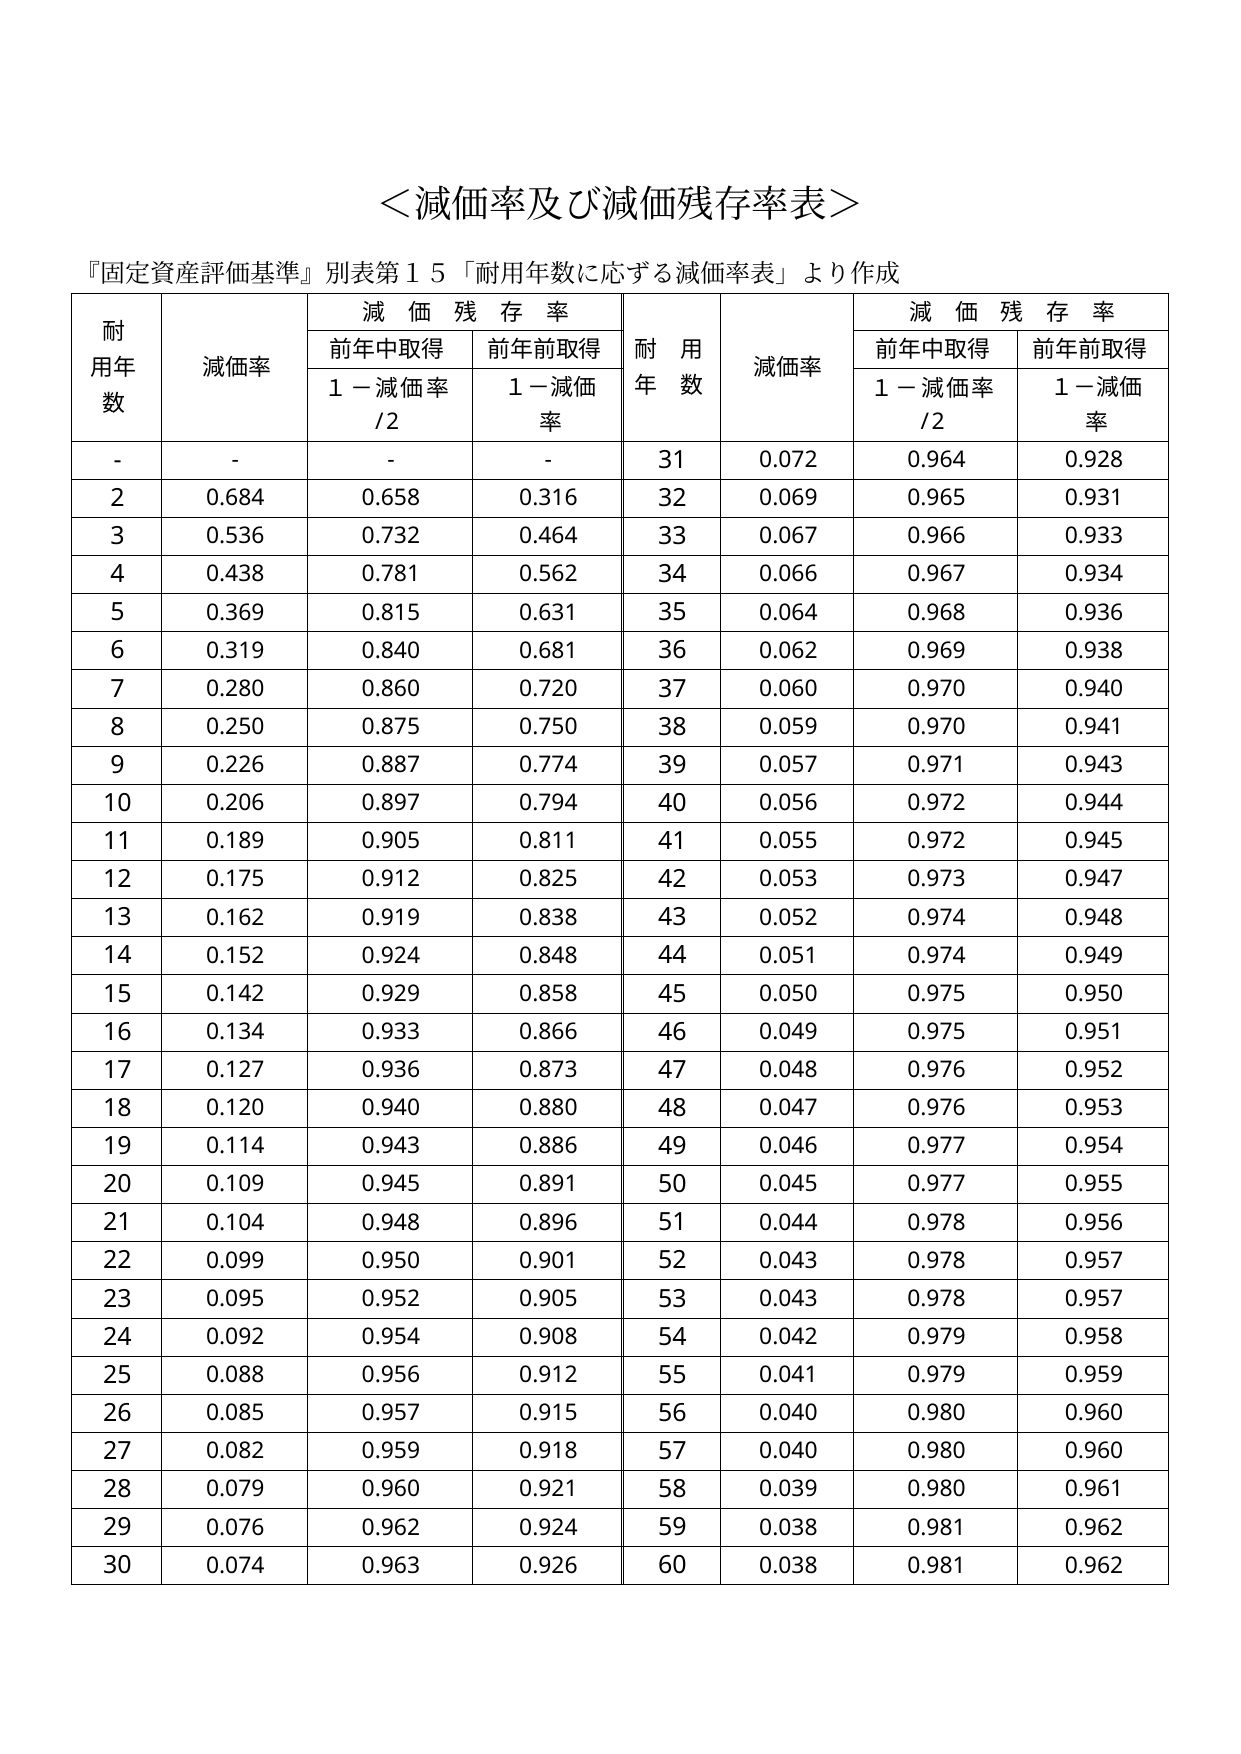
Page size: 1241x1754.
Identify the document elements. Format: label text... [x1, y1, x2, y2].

table_cell 0.969 [854, 632, 1017, 669]
table_header 減 価 残 存 率 [854, 294, 1168, 330]
table_cell 0.681 [473, 632, 621, 669]
table_cell 37 [624, 670, 720, 707]
table_cell 0.732 [308, 518, 472, 555]
table_cell 前年中取得 [308, 331, 472, 367]
table_cell 0.536 [162, 518, 307, 555]
table_cell 10 [72, 785, 161, 822]
table_cell 0.944 [1018, 785, 1168, 822]
table_cell 0.781 [308, 556, 472, 593]
table_cell 20 [72, 1166, 161, 1203]
table_cell 47 [624, 1052, 720, 1089]
table_cell 42 [624, 861, 720, 898]
table_cell 0.120 [162, 1090, 307, 1127]
table_cell 0.945 [1018, 823, 1168, 860]
table_cell 0.957 [308, 1395, 472, 1432]
table_cell 0.947 [1018, 861, 1168, 898]
table_cell 0.970 [854, 709, 1017, 746]
table_cell 0.933 [1018, 518, 1168, 555]
table_cell - [308, 442, 472, 479]
table_cell 0.962 [1018, 1509, 1168, 1546]
table_cell 50 [624, 1166, 720, 1203]
table_cell 0.933 [308, 1014, 472, 1051]
table_cell 18 [72, 1090, 161, 1127]
table_cell 0.040 [721, 1395, 853, 1432]
table_cell 0.039 [721, 1471, 853, 1508]
text 『固定資産評価基準』別表第１５「耐用年数に応ずる減価率表」より作成 [75, 254, 1165, 290]
table_cell 0.658 [308, 480, 472, 517]
table_cell 0.960 [1018, 1433, 1168, 1470]
table_cell 0.048 [721, 1052, 853, 1089]
table_cell 0.943 [308, 1128, 472, 1165]
table_cell 0.970 [854, 670, 1017, 707]
table_cell 0.069 [721, 480, 853, 517]
table_cell 0.978 [854, 1280, 1017, 1317]
table_cell 0.050 [721, 975, 853, 1012]
table_cell 0.975 [854, 1014, 1017, 1051]
table_cell 0.051 [721, 937, 853, 974]
table_cell 0.978 [854, 1204, 1017, 1241]
table_cell 0.062 [721, 632, 853, 669]
table_cell 0.956 [308, 1357, 472, 1394]
table_cell 0.959 [308, 1433, 472, 1470]
table_cell - [72, 442, 161, 479]
table_cell 0.047 [721, 1090, 853, 1127]
table_cell 6 [72, 632, 161, 669]
table_cell 0.066 [721, 556, 853, 593]
table_cell 0.964 [854, 442, 1017, 479]
table_cell 0.955 [1018, 1166, 1168, 1203]
table_cell 0.921 [473, 1471, 621, 1508]
table_cell 0.949 [1018, 937, 1168, 974]
table_cell 0.088 [162, 1357, 307, 1394]
table_cell 0.915 [473, 1395, 621, 1432]
table_cell 60 [624, 1547, 720, 1584]
table_cell 28 [72, 1471, 161, 1508]
table_cell 0.980 [854, 1433, 1017, 1470]
table_cell 33 [624, 518, 720, 555]
table_cell 0.064 [721, 594, 853, 631]
table_cell 53 [624, 1280, 720, 1317]
table_cell 23 [72, 1280, 161, 1317]
table_cell 0.961 [1018, 1471, 1168, 1508]
table_cell 0.189 [162, 823, 307, 860]
table_cell 54 [624, 1319, 720, 1356]
table_cell 0.940 [308, 1090, 472, 1127]
table_cell - [162, 442, 307, 479]
table_cell 0.954 [308, 1319, 472, 1356]
table_cell 0.975 [854, 975, 1017, 1012]
table_cell 0.055 [721, 823, 853, 860]
table_cell 0.369 [162, 594, 307, 631]
table_cell 51 [624, 1204, 720, 1241]
table_cell 0.134 [162, 1014, 307, 1051]
table_cell 0.918 [473, 1433, 621, 1470]
table_cell 0.720 [473, 670, 621, 707]
table_cell 0.848 [473, 937, 621, 974]
table_cell 0.976 [854, 1052, 1017, 1089]
table_cell 0.206 [162, 785, 307, 822]
table_cell 0.825 [473, 861, 621, 898]
table_cell 0.162 [162, 899, 307, 936]
table_cell 0.924 [308, 937, 472, 974]
table_cell 0.951 [1018, 1014, 1168, 1051]
table_cell 0.082 [162, 1433, 307, 1470]
table_cell 0.076 [162, 1509, 307, 1546]
table_cell 32 [624, 480, 720, 517]
table_cell 0.866 [473, 1014, 621, 1051]
table_cell 0.043 [721, 1242, 853, 1279]
table_cell 0.958 [1018, 1319, 1168, 1356]
table_cell 0.562 [473, 556, 621, 593]
table_cell 0.896 [473, 1204, 621, 1241]
table_cell 0.960 [1018, 1395, 1168, 1432]
table_cell 36 [624, 632, 720, 669]
table_cell 0.928 [1018, 442, 1168, 479]
table_cell 13 [72, 899, 161, 936]
table_cell - [473, 442, 621, 479]
table_cell 57 [624, 1433, 720, 1470]
table_cell 0.127 [162, 1052, 307, 1089]
table_cell 0.887 [308, 747, 472, 784]
table_cell 0.981 [854, 1547, 1017, 1584]
table_cell １－減価率/2 [854, 369, 1017, 441]
table_cell 0.954 [1018, 1128, 1168, 1165]
table_cell 0.966 [854, 518, 1017, 555]
table_cell 31 [624, 442, 720, 479]
table_header 減価率 [721, 294, 853, 441]
table_cell 0.092 [162, 1319, 307, 1356]
table_cell 0.963 [308, 1547, 472, 1584]
table_cell 前年前取得 [473, 331, 621, 367]
table_cell 0.041 [721, 1357, 853, 1394]
table_cell 24 [72, 1319, 161, 1356]
table_cell 0.040 [721, 1433, 853, 1470]
table_cell 0.886 [473, 1128, 621, 1165]
table_cell 0.974 [854, 937, 1017, 974]
table_cell 0.931 [1018, 480, 1168, 517]
table_cell 44 [624, 937, 720, 974]
table_cell 0.945 [308, 1166, 472, 1203]
table_cell 0.967 [854, 556, 1017, 593]
table_cell 0.873 [473, 1052, 621, 1089]
table_cell 0.072 [721, 442, 853, 479]
table_cell 0.936 [308, 1052, 472, 1089]
table_cell 0.067 [721, 518, 853, 555]
table_cell 0.280 [162, 670, 307, 707]
table_cell 0.052 [721, 899, 853, 936]
table_cell １－減価率/2 [308, 369, 472, 441]
table_cell 0.250 [162, 709, 307, 746]
table_cell 0.226 [162, 747, 307, 784]
table_cell 0.152 [162, 937, 307, 974]
table_cell 21 [72, 1204, 161, 1241]
table_cell 43 [624, 899, 720, 936]
table_cell 0.905 [473, 1280, 621, 1317]
table_cell 0.840 [308, 632, 472, 669]
table_cell 0.956 [1018, 1204, 1168, 1241]
table_cell 52 [624, 1242, 720, 1279]
table_cell 0.095 [162, 1280, 307, 1317]
table_cell 0.175 [162, 861, 307, 898]
table_cell 0.977 [854, 1166, 1017, 1203]
table_cell 0.950 [308, 1242, 472, 1279]
table_cell １－減価率 [1018, 369, 1168, 441]
table_cell 0.042 [721, 1319, 853, 1356]
table_cell 5 [72, 594, 161, 631]
table_cell 34 [624, 556, 720, 593]
table_cell 46 [624, 1014, 720, 1051]
table_cell 0.957 [1018, 1280, 1168, 1317]
table_cell 0.971 [854, 747, 1017, 784]
table_cell 19 [72, 1128, 161, 1165]
table_cell 59 [624, 1509, 720, 1546]
table_cell 27 [72, 1433, 161, 1470]
table_header 耐 用年 数 [72, 294, 161, 441]
table_cell 0.099 [162, 1242, 307, 1279]
table_cell 0.060 [721, 670, 853, 707]
table_cell 0.104 [162, 1204, 307, 1241]
table_cell 0.057 [721, 747, 853, 784]
table_cell 0.684 [162, 480, 307, 517]
table_cell 0.053 [721, 861, 853, 898]
table_cell 前年中取得 [854, 331, 1017, 367]
table_cell 0.815 [308, 594, 472, 631]
table_cell 0.972 [854, 823, 1017, 860]
table_cell 0.980 [854, 1471, 1017, 1508]
table_cell 0.974 [854, 899, 1017, 936]
table_cell 0.109 [162, 1166, 307, 1203]
text ＜減価率及び減価残存率表＞ [75, 174, 1165, 228]
table_cell 0.074 [162, 1547, 307, 1584]
table_cell 0.046 [721, 1128, 853, 1165]
table_cell 0.316 [473, 480, 621, 517]
table_cell 0.043 [721, 1280, 853, 1317]
table_cell 0.960 [308, 1471, 472, 1508]
table_cell 0.952 [308, 1280, 472, 1317]
table_cell 40 [624, 785, 720, 822]
table_cell 0.973 [854, 861, 1017, 898]
table_cell 0.905 [308, 823, 472, 860]
table_cell 0.912 [473, 1357, 621, 1394]
table_cell 0.950 [1018, 975, 1168, 1012]
table_cell 17 [72, 1052, 161, 1089]
table_cell 49 [624, 1128, 720, 1165]
table_cell 15 [72, 975, 161, 1012]
table_cell 56 [624, 1395, 720, 1432]
table_cell 0.981 [854, 1509, 1017, 1546]
table_cell １－減価率 [473, 369, 621, 441]
table_cell 0.940 [1018, 670, 1168, 707]
table_cell 45 [624, 975, 720, 1012]
table_cell 0.085 [162, 1395, 307, 1432]
table_cell 0.936 [1018, 594, 1168, 631]
table_header 減価率 [162, 294, 307, 441]
table_cell 3 [72, 518, 161, 555]
table_cell 11 [72, 823, 161, 860]
table_cell 0.794 [473, 785, 621, 822]
table_cell 0.972 [854, 785, 1017, 822]
table_cell 58 [624, 1471, 720, 1508]
table_cell 0.919 [308, 899, 472, 936]
table_cell 0.464 [473, 518, 621, 555]
table_cell 35 [624, 594, 720, 631]
table_cell 0.049 [721, 1014, 853, 1051]
table_cell 0.059 [721, 709, 853, 746]
table_cell 0.860 [308, 670, 472, 707]
table_cell 0.079 [162, 1471, 307, 1508]
table_cell 0.319 [162, 632, 307, 669]
table_cell 0.934 [1018, 556, 1168, 593]
table_cell 0.959 [1018, 1357, 1168, 1394]
table_header 耐 用年 数 [624, 294, 720, 441]
table_cell 0.979 [854, 1357, 1017, 1394]
table_cell 25 [72, 1357, 161, 1394]
table_cell 0.056 [721, 785, 853, 822]
table_cell 16 [72, 1014, 161, 1051]
table_cell 0.880 [473, 1090, 621, 1127]
table_cell 0.962 [1018, 1547, 1168, 1584]
table_cell 26 [72, 1395, 161, 1432]
table_cell 0.962 [308, 1509, 472, 1546]
table_cell 22 [72, 1242, 161, 1279]
table_cell 0.875 [308, 709, 472, 746]
table_header 減 価 残 存 率 [308, 294, 621, 330]
table_cell 0.045 [721, 1166, 853, 1203]
table_cell 0.978 [854, 1242, 1017, 1279]
table_cell 0.114 [162, 1128, 307, 1165]
table_cell 0.952 [1018, 1052, 1168, 1089]
table_cell 30 [72, 1547, 161, 1584]
table_cell 0.044 [721, 1204, 853, 1241]
table_cell 0.838 [473, 899, 621, 936]
table_cell 0.142 [162, 975, 307, 1012]
table_cell 14 [72, 937, 161, 974]
table_cell 0.968 [854, 594, 1017, 631]
table_cell 0.912 [308, 861, 472, 898]
table_cell 38 [624, 709, 720, 746]
table_cell 0.631 [473, 594, 621, 631]
table_cell 0.941 [1018, 709, 1168, 746]
table_cell 0.774 [473, 747, 621, 784]
table_cell 0.938 [1018, 632, 1168, 669]
table_cell 0.953 [1018, 1090, 1168, 1127]
table_cell 2 [72, 480, 161, 517]
table_cell 0.957 [1018, 1242, 1168, 1279]
table_cell 0.965 [854, 480, 1017, 517]
table_cell 0.858 [473, 975, 621, 1012]
table_cell 4 [72, 556, 161, 593]
table_cell 0.948 [1018, 899, 1168, 936]
table_cell 0.979 [854, 1319, 1017, 1356]
table_cell 0.908 [473, 1319, 621, 1356]
table_cell 0.926 [473, 1547, 621, 1584]
table_cell 0.811 [473, 823, 621, 860]
table_cell 0.891 [473, 1166, 621, 1203]
table_cell 55 [624, 1357, 720, 1394]
table_cell 0.948 [308, 1204, 472, 1241]
table_cell 39 [624, 747, 720, 784]
table_cell 29 [72, 1509, 161, 1546]
table_cell 7 [72, 670, 161, 707]
table_cell 0.924 [473, 1509, 621, 1546]
table_cell 0.901 [473, 1242, 621, 1279]
table_cell 12 [72, 861, 161, 898]
table_cell 41 [624, 823, 720, 860]
table_cell 0.897 [308, 785, 472, 822]
table_cell 0.438 [162, 556, 307, 593]
table_cell 0.929 [308, 975, 472, 1012]
table_cell 0.750 [473, 709, 621, 746]
table_cell 9 [72, 747, 161, 784]
table_cell 0.038 [721, 1509, 853, 1546]
table_cell 0.980 [854, 1395, 1017, 1432]
table_cell 48 [624, 1090, 720, 1127]
table_cell 前年前取得 [1018, 331, 1168, 367]
table_cell 0.943 [1018, 747, 1168, 784]
table_cell 0.977 [854, 1128, 1017, 1165]
table_cell 0.038 [721, 1547, 853, 1584]
table_cell 0.976 [854, 1090, 1017, 1127]
table_cell 8 [72, 709, 161, 746]
